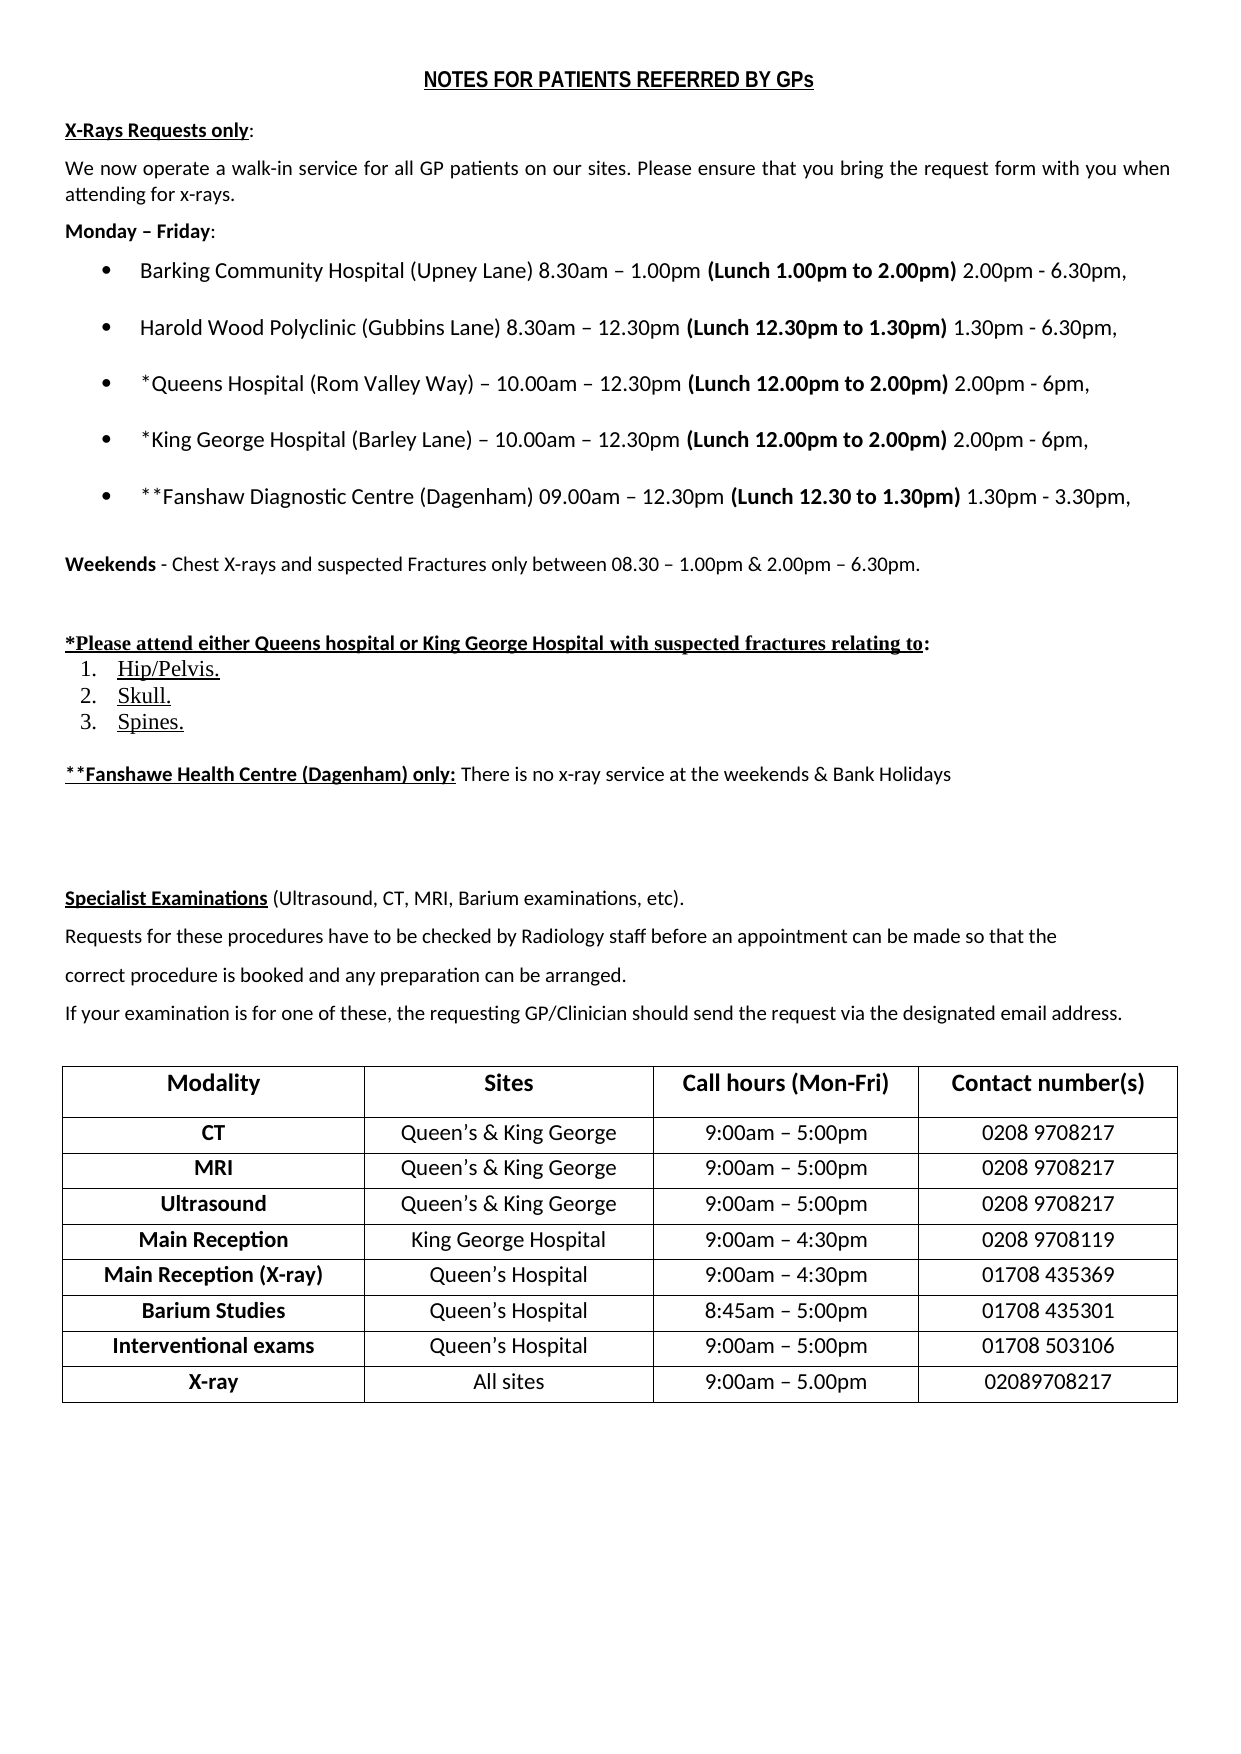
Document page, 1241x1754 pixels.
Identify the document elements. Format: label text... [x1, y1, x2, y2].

text correct procedure is booked and any preparation can be arranged. [65, 961, 1240, 987]
list **Fanshaw Diagnostic Centre (Dagenham) 09.00am – 12.30pm (Lunch 12.30 to 1.30pm) 1.30pm - 3.30pm, [102, 482, 1175, 510]
table_cell Main Reception [63, 1225, 364, 1259]
table_cell Main Reception (X-ray) [63, 1260, 364, 1295]
text Weekends - Chest X-rays and suspected Fractures only between 08.30 – 1.00pm & 2.00pm – 6.30pm. [65, 551, 1172, 576]
table_cell MRI [63, 1154, 364, 1188]
list *Queens Hospital (Rom Valley Way) – 10.00am – 12.30pm (Lunch 12.00pm to 2.00pm) 2.00pm - 6pm, [102, 369, 1175, 397]
table_cell 8:45am – 5:00pm [654, 1296, 918, 1331]
table_cell 9:00am – 5:00pm [654, 1332, 918, 1366]
table_cell 9:00am – 4:30pm [654, 1260, 918, 1295]
table_cell 0208 9708217 [919, 1118, 1177, 1152]
table_cell Queen’s Hospital [365, 1296, 653, 1331]
table_cell All sites [365, 1367, 653, 1402]
table_cell Queen’s & King George [365, 1154, 653, 1188]
text *Please attend either Queens hospital or King George Hospital with suspected fractures relating to: [65, 627, 1175, 655]
list Barking Community Hospital (Upney Lane) 8.30am – 1.00pm (Lunch 1.00pm to 2.00pm) 2.00pm - 6.30pm, [102, 257, 1175, 285]
table_cell King George Hospital [365, 1225, 653, 1259]
table_cell 01708 435369 [919, 1260, 1177, 1295]
table_cell 01708 503106 [919, 1332, 1177, 1366]
subtitle NOTES FOR PATIENTS REFERRED BY GPs [65, 66, 1172, 92]
list Hip/Pelvis. [80, 655, 1175, 682]
table_cell CT [63, 1118, 364, 1152]
table_cell 9:00am – 5:00pm [654, 1154, 918, 1188]
text Monday – Friday: [65, 219, 1172, 244]
table_cell 9:00am – 4:30pm [654, 1225, 918, 1259]
text Requests for these procedures have to be checked by Radiology staff before an appointment can be made so that the [65, 923, 1240, 949]
list Skull. [80, 682, 1175, 708]
table_cell Barium Studies [63, 1296, 364, 1331]
list *King George Hospital (Barley Lane) – 10.00am – 12.30pm (Lunch 12.00pm to 2.00pm) 2.00pm - 6pm, [102, 426, 1175, 453]
table_cell 9:00am – 5:00pm [654, 1189, 918, 1224]
table_cell Queen’s & King George [365, 1189, 653, 1224]
list Spines. [80, 708, 1175, 734]
text **Fanshawe Health Centre (Dagenham) only: There is no x-ray service at the weekends & Bank Holidays [65, 761, 1172, 787]
table_cell 0208 9708119 [919, 1225, 1177, 1259]
table_cell Queen’s Hospital [365, 1332, 653, 1366]
table_header Contact number(s) [919, 1067, 1177, 1117]
table_cell 0208 9708217 [919, 1154, 1177, 1188]
table_cell 9:00am – 5.00pm [654, 1367, 918, 1402]
text If your examination is for one of these, the requesting GP/Clinician should send the request via the designated email address. [65, 1000, 1240, 1025]
table_cell Ultrasound [63, 1189, 364, 1224]
table_header Sites [365, 1067, 653, 1117]
list Harold Wood Polyclinic (Gubbins Lane) 8.30am – 12.30pm (Lunch 12.30pm to 1.30pm) 1.30pm - 6.30pm, [102, 313, 1175, 341]
table_cell Queen’s & King George [365, 1118, 653, 1152]
table_cell 01708 435301 [919, 1296, 1177, 1331]
table_cell Interventional exams [63, 1332, 364, 1366]
table_header Call hours (Mon-Fri) [654, 1067, 918, 1117]
table_cell 0208 9708217 [919, 1189, 1177, 1224]
text X-Rays Requests only: [65, 117, 1172, 143]
table_cell 9:00am – 5:00pm [654, 1118, 918, 1152]
table_cell 02089708217 [919, 1367, 1177, 1402]
text We now operate a walk-in service for all GP patients on our sites. Please ensure that you bring the request form with you when attending for x-rays. [65, 155, 1172, 206]
table_cell Queen’s Hospital [365, 1260, 653, 1295]
table_cell X-ray [63, 1367, 364, 1402]
text Specialist Examinations (Ultrasound, CT, MRI, Barium examinations, etc). [65, 884, 1240, 910]
table_header Modality [63, 1067, 364, 1117]
